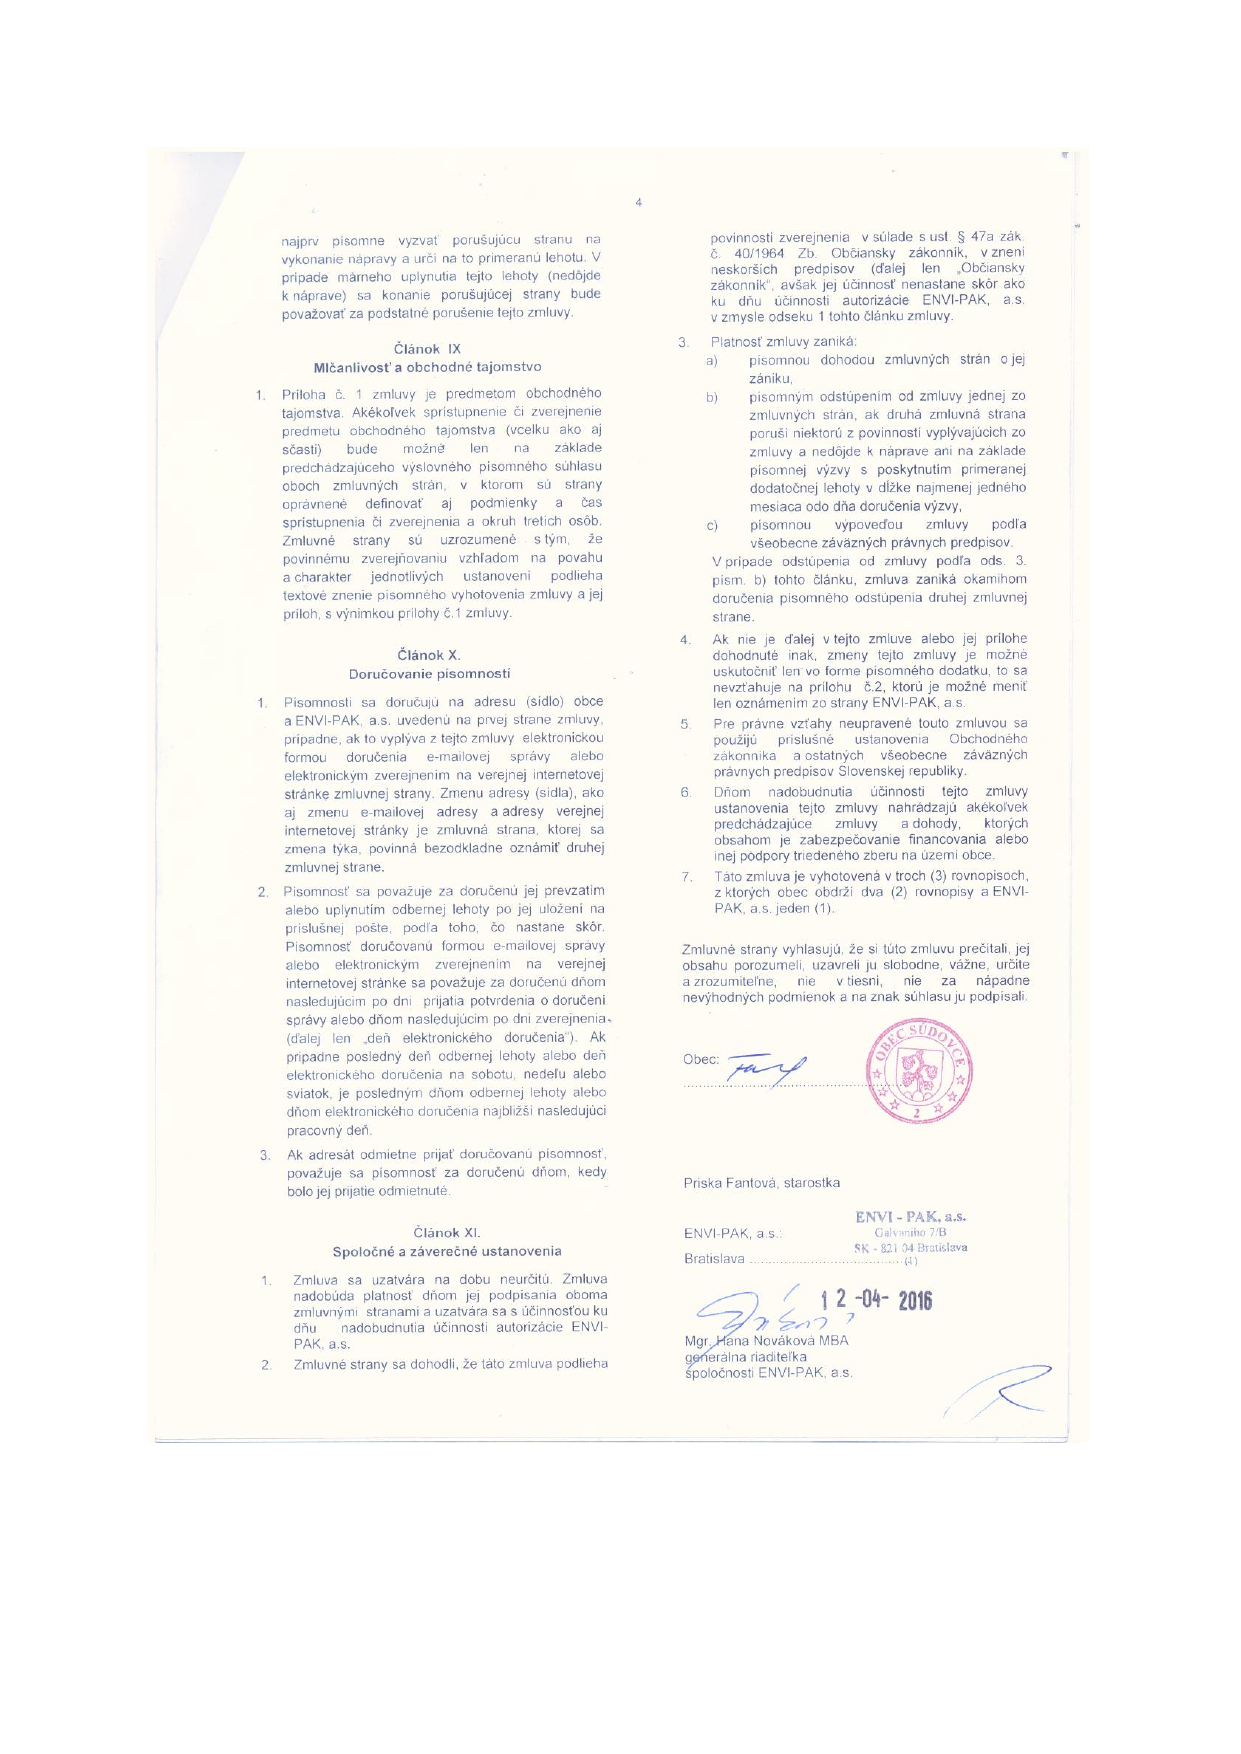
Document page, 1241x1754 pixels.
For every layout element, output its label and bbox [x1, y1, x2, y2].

picture [147, 147, 1089, 1443]
